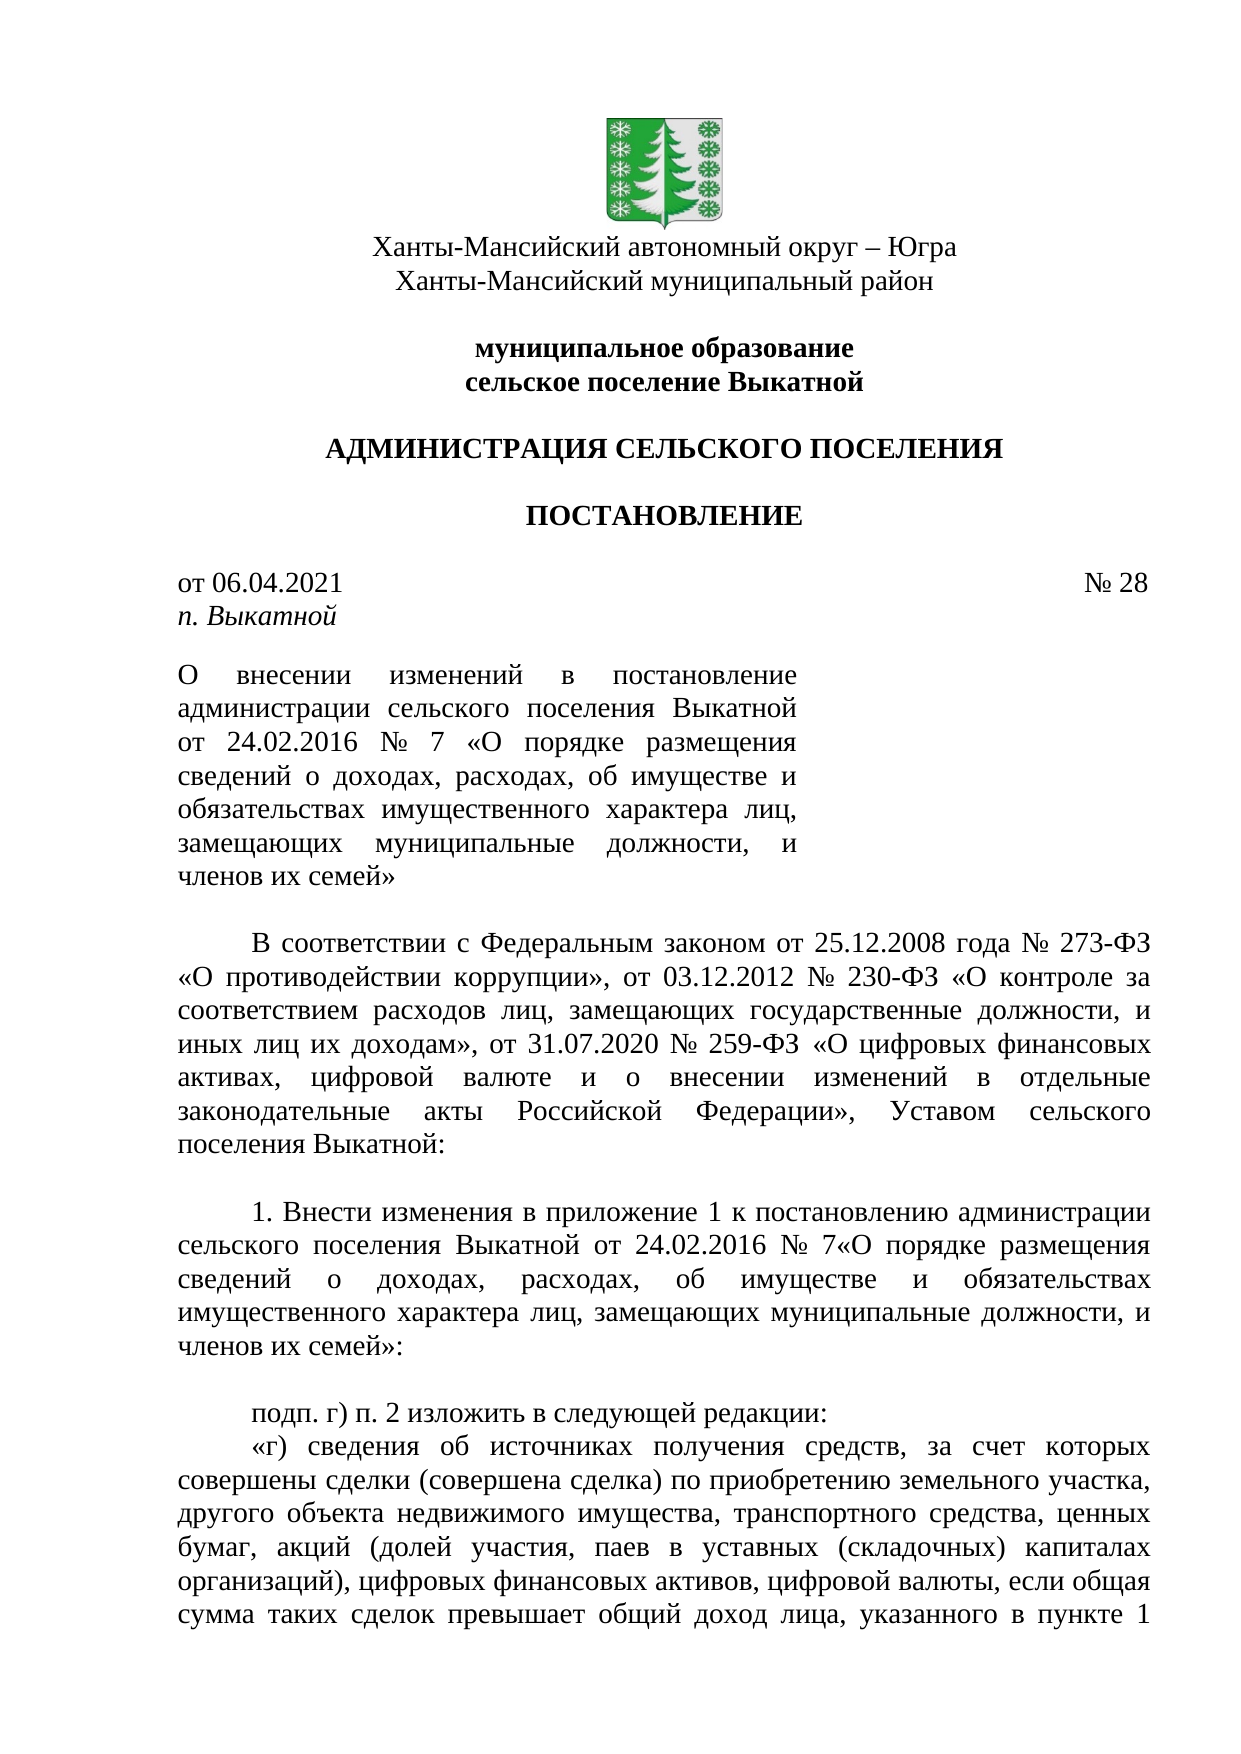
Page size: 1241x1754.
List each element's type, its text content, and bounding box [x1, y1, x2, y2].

text Ханты-Мансийский автономный округ – Югра [177, 229, 1152, 263]
text 1. Внести изменения в приложение 1 к постановлению администрации сельского поселения Выкатной от 24.02.2016 № 7«О порядке размещения сведений о доходах, расходах, об имуществе и обязательствах имущественного характера лиц, замещающих муниципальные должности, и членов их семей»: [177, 1194, 1152, 1361]
text Ханты-Мансийский муниципальный район [177, 263, 1152, 297]
text АДМИНИСТРАЦИЯ СЕЛЬСКОГО ПОСЕЛЕНИЯ [177, 431, 1152, 464]
text подп. г) п. 2 изложить в следующей редакции: [177, 1395, 1152, 1428]
text от 06.04.2021 № 28 [177, 565, 1152, 598]
text п. Выкатной [177, 598, 1152, 632]
text В соответствии с Федеральным законом от 25.12.2008 года № 273-ФЗ «О противодействии коррупции», от 03.12.2012 № 230-ФЗ «О контроле за соответствием расходов лиц, замещающих государственные должности, и иных лиц их доходам», от 31.07.2020 № 259-ФЗ «О цифровых финансовых активах, цифровой валюте и о внесении изменений в отдельные законодательные акты Российской Федерации», Уставом сельского поселения Выкатной: [177, 925, 1152, 1160]
text сельское поселение Выкатной [177, 364, 1152, 397]
text О внесении изменений в постановление администрации сельского поселения Выкатной от 24.02.2016 № 7 «О порядке размещения сведений о доходах, расходах, об имуществе и обязательствах имущественного характера лиц, замещающих муниципальные должности, и членов их семей» [177, 657, 797, 892]
picture [606, 118, 723, 230]
text ПОСТАНОВЛЕНИЕ [177, 498, 1152, 531]
text муниципальное образование [177, 330, 1152, 364]
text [177, 1428, 1152, 1630]
